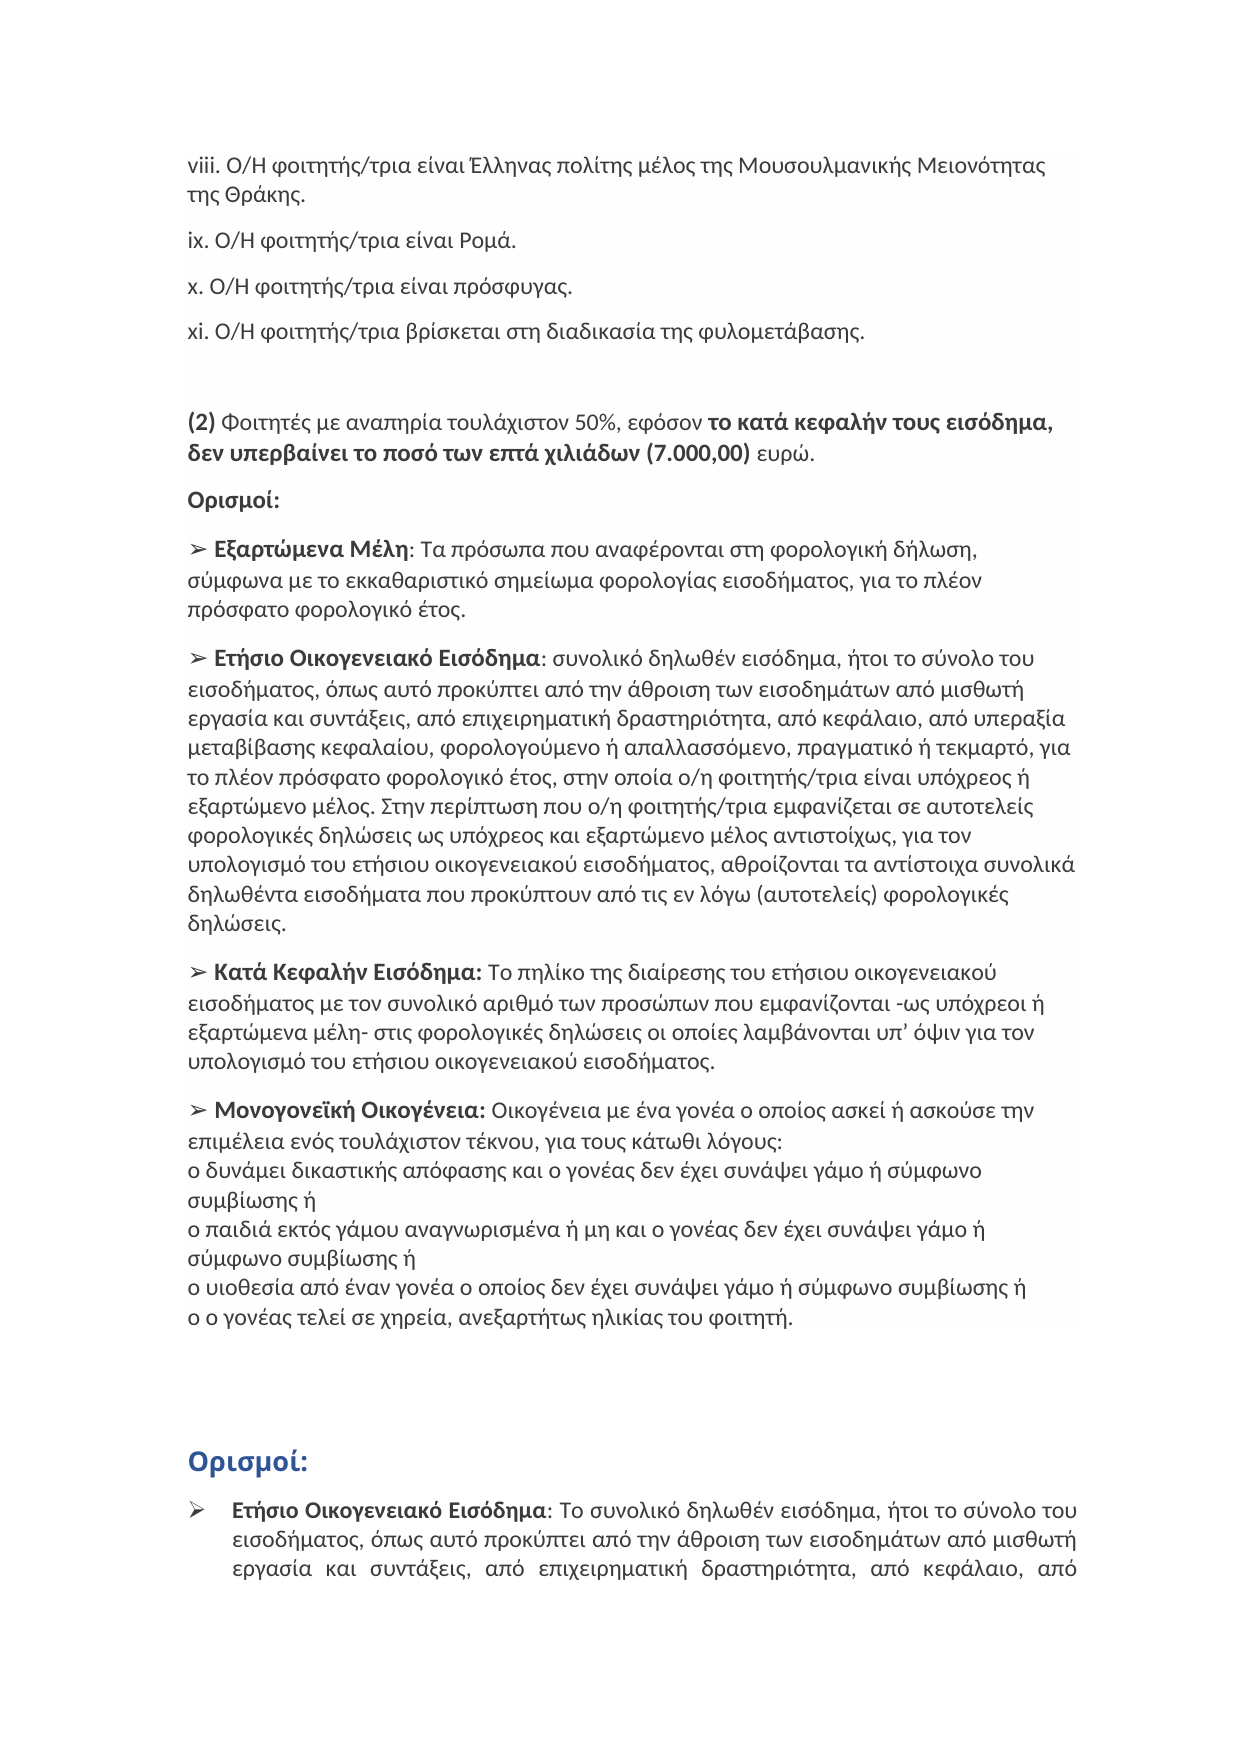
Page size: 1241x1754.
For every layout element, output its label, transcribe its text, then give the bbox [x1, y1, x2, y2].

subtitle Ορισμοί: [187, 1443, 1078, 1479]
text ➢ Κατά Κεφαλήν Εισόδημα: Το πηλίκο της διαίρεσης του ετήσιου οικογενειακού εισοδήματος με τον συνολικό αριθμό των προσώπων που εμφανίζονται -ως υπόχρεοι ή εξαρτώμενα μέλη- στις φορολογικές δηλώσεις οι οποίες λαμβάνονται υπ’ όψιν για τον υπολογισμό του ετήσιου οικογενειακού εισοδήματος. [187, 954, 1078, 1076]
text xi. Ο/Η φοιτητής/τρια βρίσκεται στη διαδικασία της φυλομετάβασης. [187, 316, 1078, 346]
text x. Ο/Η φοιτητής/τρια είναι πρόσφυγας. [187, 271, 1078, 300]
text ➢ Ετήσιο Οικογενειακό Εισόδημα: συνολικό δηλωθέν εισόδημα, ήτοι το σύνολο του εισοδήματος, όπως αυτό προκύπτει από την άθροιση των εισοδημάτων από μισθωτή εργασία και συντάξεις, από επιχειρηματική δραστηριότητα, από κεφάλαιο, από υπεραξία μεταβίβασης κεφαλαίου, φορολογούμενο ή απαλλασσόμενο, πραγματικό ή τεκμαρτό, για το πλέον πρόσφατο φορολογικό έτος, στην οποία ο/η φοιτητής/τρια είναι υπόχρεος ή εξαρτώμενο μέλος. Στην περίπτωση που ο/η φοιτητής/τρια εμφανίζεται σε αυτοτελείς φορολογικές δηλώσεις ως υπόχρεος και εξαρτώμενο μέλος αντιστοίχως, για τον υπολογισμό του ετήσιου οικογενειακού εισοδήματος, αθροίζονται τα αντίστοιχα συνολικά δηλωθέντα εισοδήματα που προκύπτουν από τις εν λόγω (αυτοτελείς) φορολογικές δηλώσεις. [187, 640, 1078, 937]
text ➢ Μονογονεϊκή Οικογένεια: Οικογένεια με ένα γονέα ο οποίος ασκεί ή ασκούσε την επιμέλεια ενός τουλάχιστον τέκνου, για τους κάτωθι λόγους: o δυνάμει δικαστικής απόφασης και ο γονέας δεν έχει συνάψει γάμο ή σύμφωνο συμβίωσης ή o παιδιά εκτός γάμου αναγνωρισμένα ή μη και ο γονέας δεν έχει συνάψει γάμο ή σύμφωνο συμβίωσης ή o υιοθεσία από έναν γονέα ο οποίος δεν έχει συνάψει γάμο ή σύμφωνο συμβίωσης ή o ο γονέας τελεί σε χηρεία, ανεξαρτήτως ηλικίας του φοιτητή. [187, 1092, 1078, 1331]
text viii. Ο/Η φοιτητής/τρια είναι Έλληνας πολίτης μέλος της Μουσουλμανικής Μειονότητας της Θράκης. [187, 150, 1078, 208]
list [187, 1495, 1078, 1583]
text (2) Φοιτητές με αναπηρία τουλάχιστον 50%, εφόσον το κατά κεφαλήν τους εισόδημα, δεν υπερβαίνει το ποσό των επτά χιλιάδων (7.000,00) ευρώ. [187, 406, 1078, 467]
text ix. Ο/Η φοιτητής/τρια είναι Ρομά. [187, 225, 1078, 254]
text Ορισμοί: [187, 484, 1078, 514]
text ➢ Εξαρτώμενα Μέλη: Τα πρόσωπα που αναφέρονται στη φορολογική δήλωση, σύμφωνα με το εκκαθαριστικό σημείωμα φορολογίας εισοδήματος, για το πλέον πρόσφατο φορολογικό έτος. [187, 531, 1078, 623]
